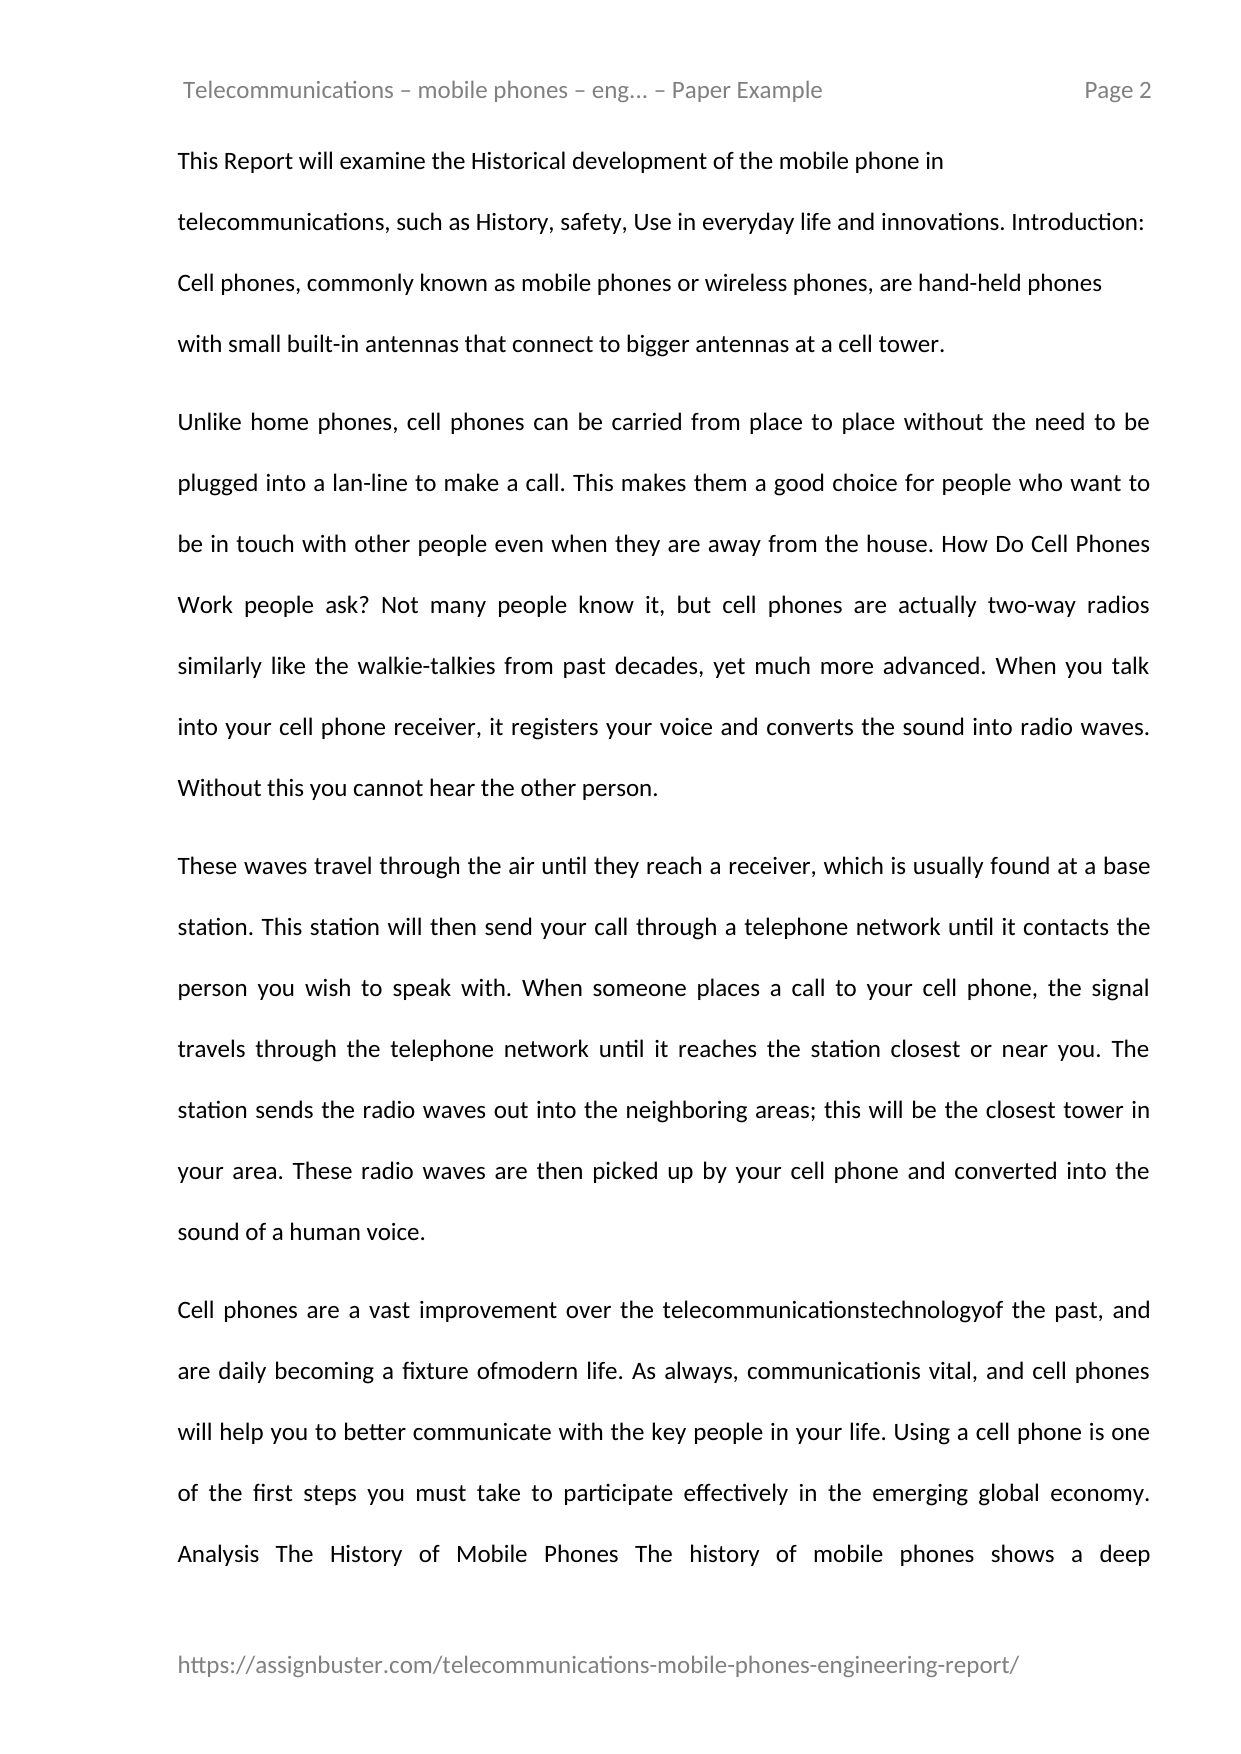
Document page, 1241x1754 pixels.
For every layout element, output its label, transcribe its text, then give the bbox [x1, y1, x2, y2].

text These waves travel through the air until they reach a receiver, which is usually found at a base station. This station will then send your call through a telephone network until it contacts the person you wish to speak with. When someone places a call to your cell phone, the signal travels through the telephone network until it reaches the station closest or near you. The station sends the radio waves out into the neighboring areas; this will be the closest tower in your area. These radio waves are then picked up by your cell phone and converted into the sound of a human voice. [177, 850, 1152, 1247]
text Unlike home phones, cell phones can be carried from place to place without the need to be plugged into a lan-line to make a call. This makes them a good choice for people who want to be in touch with other people even when they are away from the house. How Do Cell Phones Work people ask? Not many people know it, but cell phones are actually two-way radios similarly like the walkie-talkies from past decades, yet much more advanced. When you talk into your cell phone receiver, it registers your voice and converts the sound into radio waves. Without this you cannot hear the other person. [177, 406, 1152, 803]
text This Report will examine the Historical development of the mobile phone in telecommunications, such as History, safety, Use in everyday life and innovations. Introduction: Cell phones, commonly known as mobile phones or wireless phones, are hand-held phones with small built-in antennas that connect to bigger antennas at a cell tower. [177, 145, 1152, 359]
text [177, 1294, 1152, 1568]
